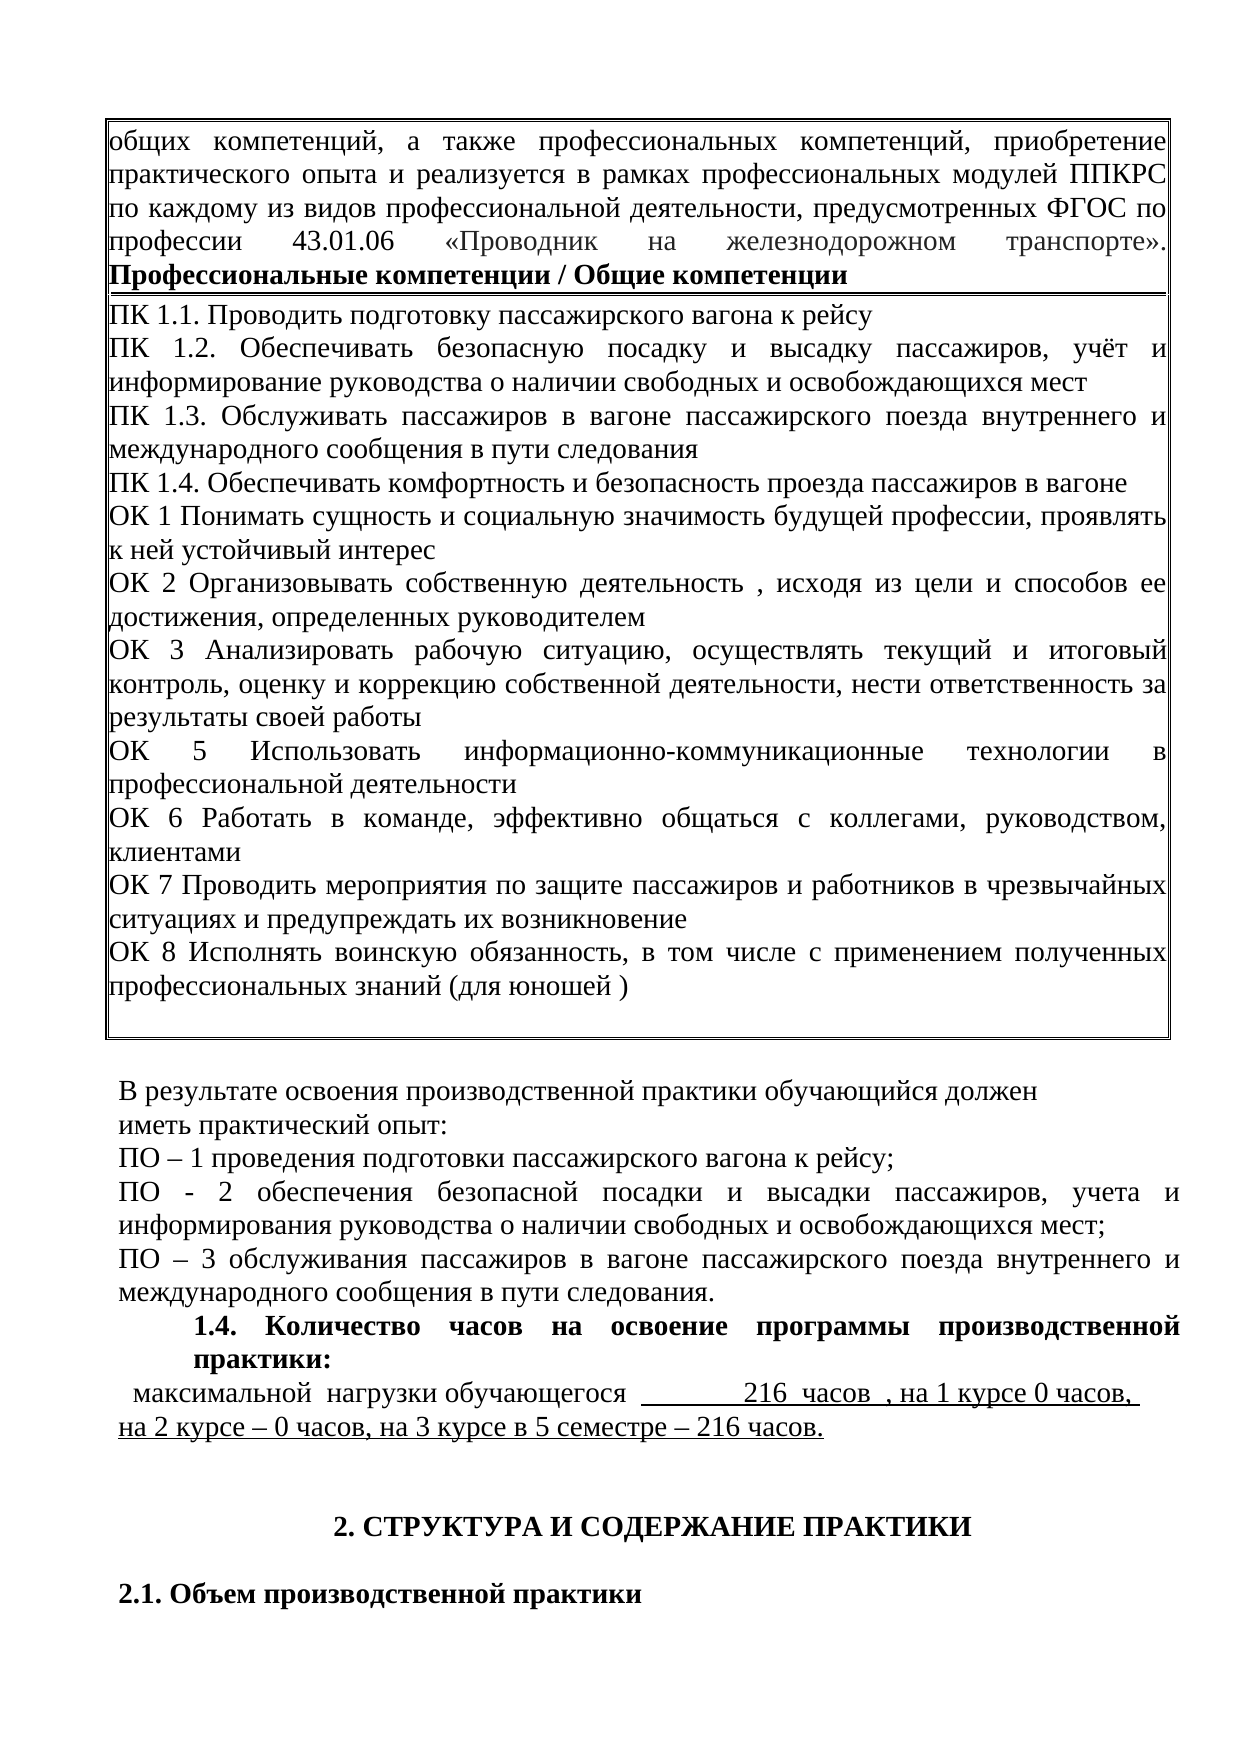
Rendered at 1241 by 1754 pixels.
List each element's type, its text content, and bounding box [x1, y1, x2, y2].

text 1.4. Количество часов на освоение программы производственной практики: [193, 1308, 1181, 1375]
text максимальной нагрузки обучающегося _______216_часов_, на 1 курсе 0 часов, [118, 1375, 1187, 1409]
text иметь практический опыт: [118, 1107, 1181, 1140]
text ПО – 3 обслуживания пассажиров в вагоне пассажирского поезда внутреннего и международного сообщения в пути следования. [118, 1241, 1181, 1308]
text ПО - 2 обеспечения безопасной посадки и высадки пассажиров, учета и информирования руководства о наличии свободных и освобождающихся мест; [118, 1174, 1181, 1241]
text 2. СТРУКТУРА И СОДЕРЖАНИЕ ПРАКТИКИ [118, 1509, 1187, 1543]
text ПО – 1 проведения подготовки пассажирского вагона к рейсу; [118, 1140, 1181, 1174]
text 2.1. Объем производственной практики [118, 1576, 1181, 1610]
text В результате освоения производственной практики обучающийся должен [118, 1073, 1181, 1107]
table_cell ПК 1.1. Проводить подготовку пассажирского вагона к рейсу ПК 1.2. Обеспечивать безопасную посадку и высадку пассажиров, учёт и информирование руководства о наличии свободных и освобождающихся мест ПК 1.3. Обслуживать пассажиров в вагоне пассажирского поезда внутреннего и международного сообщения в пути следования ПК 1.4. Обеспечивать комфортность и безопасность проезда пассажиров в вагоне ОК 1 Понимать сущность и социальную значимость будущей профессии, проявлять к ней устойчивый интерес ОК 2 Организовывать собственную деятельность , исходя из цели и способов ее достижения, определенных руководителем ОК 3 Анализировать рабочую ситуацию, осуществлять текущий и итоговый контроль, оценку и коррекцию собственной деятельности, нести ответственность за результаты своей работы ОК 5 Использовать информационно-коммуникационные технологии в профессиональной деятельности ОК 6 Работать в команде, эффективно общаться с коллегами, руководством, клиентами ОК 7 Проводить мероприятия по защите пассажиров и работников в чрезвычайных ситуациях и предупреждать их возникновение ОК 8 Исполнять воинскую обязанность, в том числе с применением полученных профессиональных знаний (для юношей ) [109, 292, 1168, 1036]
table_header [109, 122, 1168, 292]
text на 2 курсе – 0 часов, на 3 курсе в 5 семестре – 216 часов. [118, 1409, 1187, 1442]
